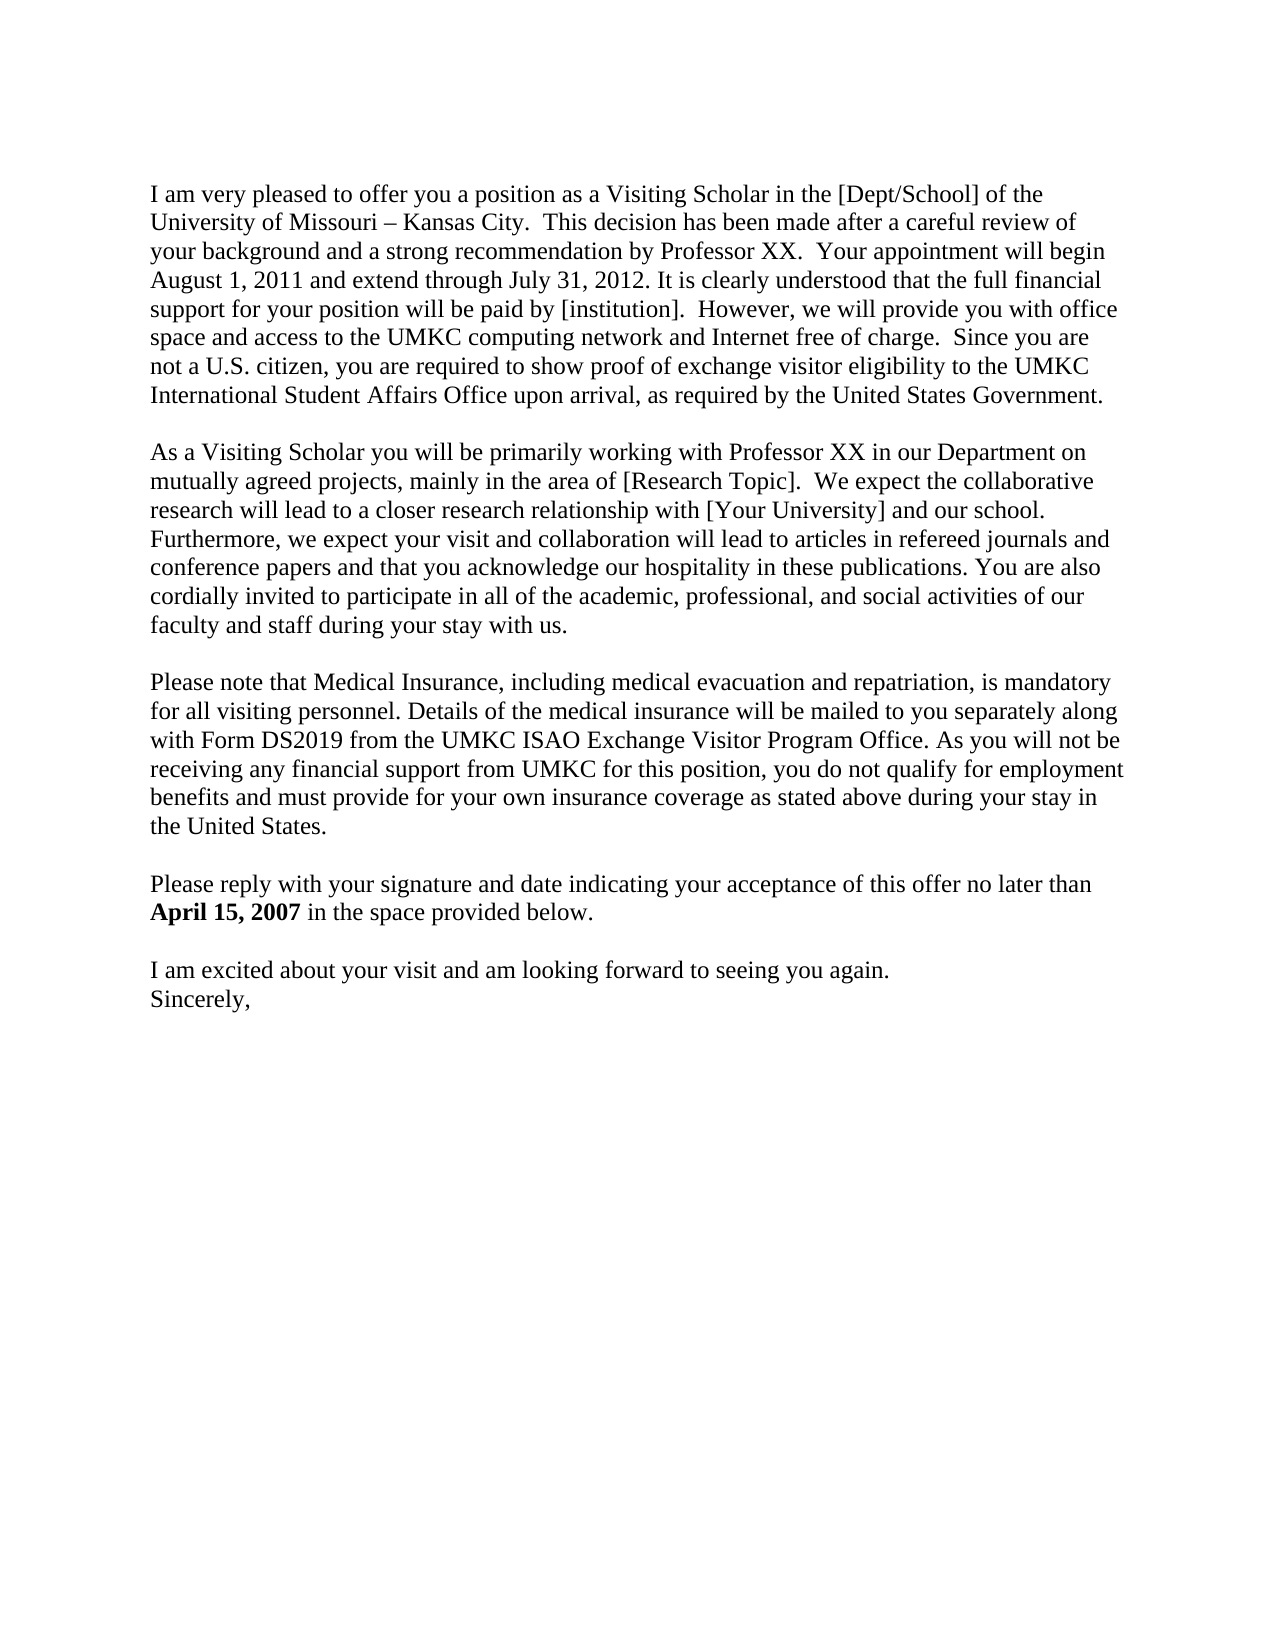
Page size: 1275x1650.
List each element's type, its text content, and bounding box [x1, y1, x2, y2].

text As a Visiting Scholar you will be primarily working with Professor XX in our Department on mutually agreed projects, mainly in the area of [Research Topic]. We expect the collaborative research will lead to a closer research relationship with [Your University] and our school. Furthermore, we expect your visit and collaboration will lead to articles in refereed journals and conference papers and that you acknowledge our hospitality in these publications. You are also cordially invited to participate in all of the academic, professional, and social activities of our faculty and staff during your stay with us. [150, 437, 1125, 639]
text Please reply with your signature and date indicating your acceptance of this offer no later than April 15, 2007 in the space provided below. [150, 869, 1125, 926]
text I am very pleased to offer you a position as a Visiting Scholar in the [Dept/School] of the University of Missouri – Kansas City. This decision has been made after a careful review of your background and a strong recommendation by Professor XX. Your appointment will begin August 1, 2011 and extend through July 31, 2012. It is clearly understood that the full financial support for your position will be paid by [institution]. However, we will provide you with office space and access to the UMKC computing network and Internet free of charge. Since you are not a U.S. citizen, you are required to show proof of exchange visitor eligibility to the UMKC International Student Affairs Office upon arrival, as required by the United States Government. [150, 179, 1125, 409]
text Sincerely, [150, 984, 1125, 1012]
text I am excited about your visit and am looking forward to seeing you again. [150, 955, 1125, 984]
text Please note that Medical Insurance, including medical evacuation and repatriation, is mandatory for all visiting personnel. Details of the medical insurance will be mailed to you separately along with Form DS2019 from the UMKC ISAO Exchange Visitor Program Office. As you will not be receiving any financial support from UMKC for this position, you do not qualify for employment benefits and must provide for your own insurance coverage as stated above during your stay in the United States. [150, 667, 1125, 840]
